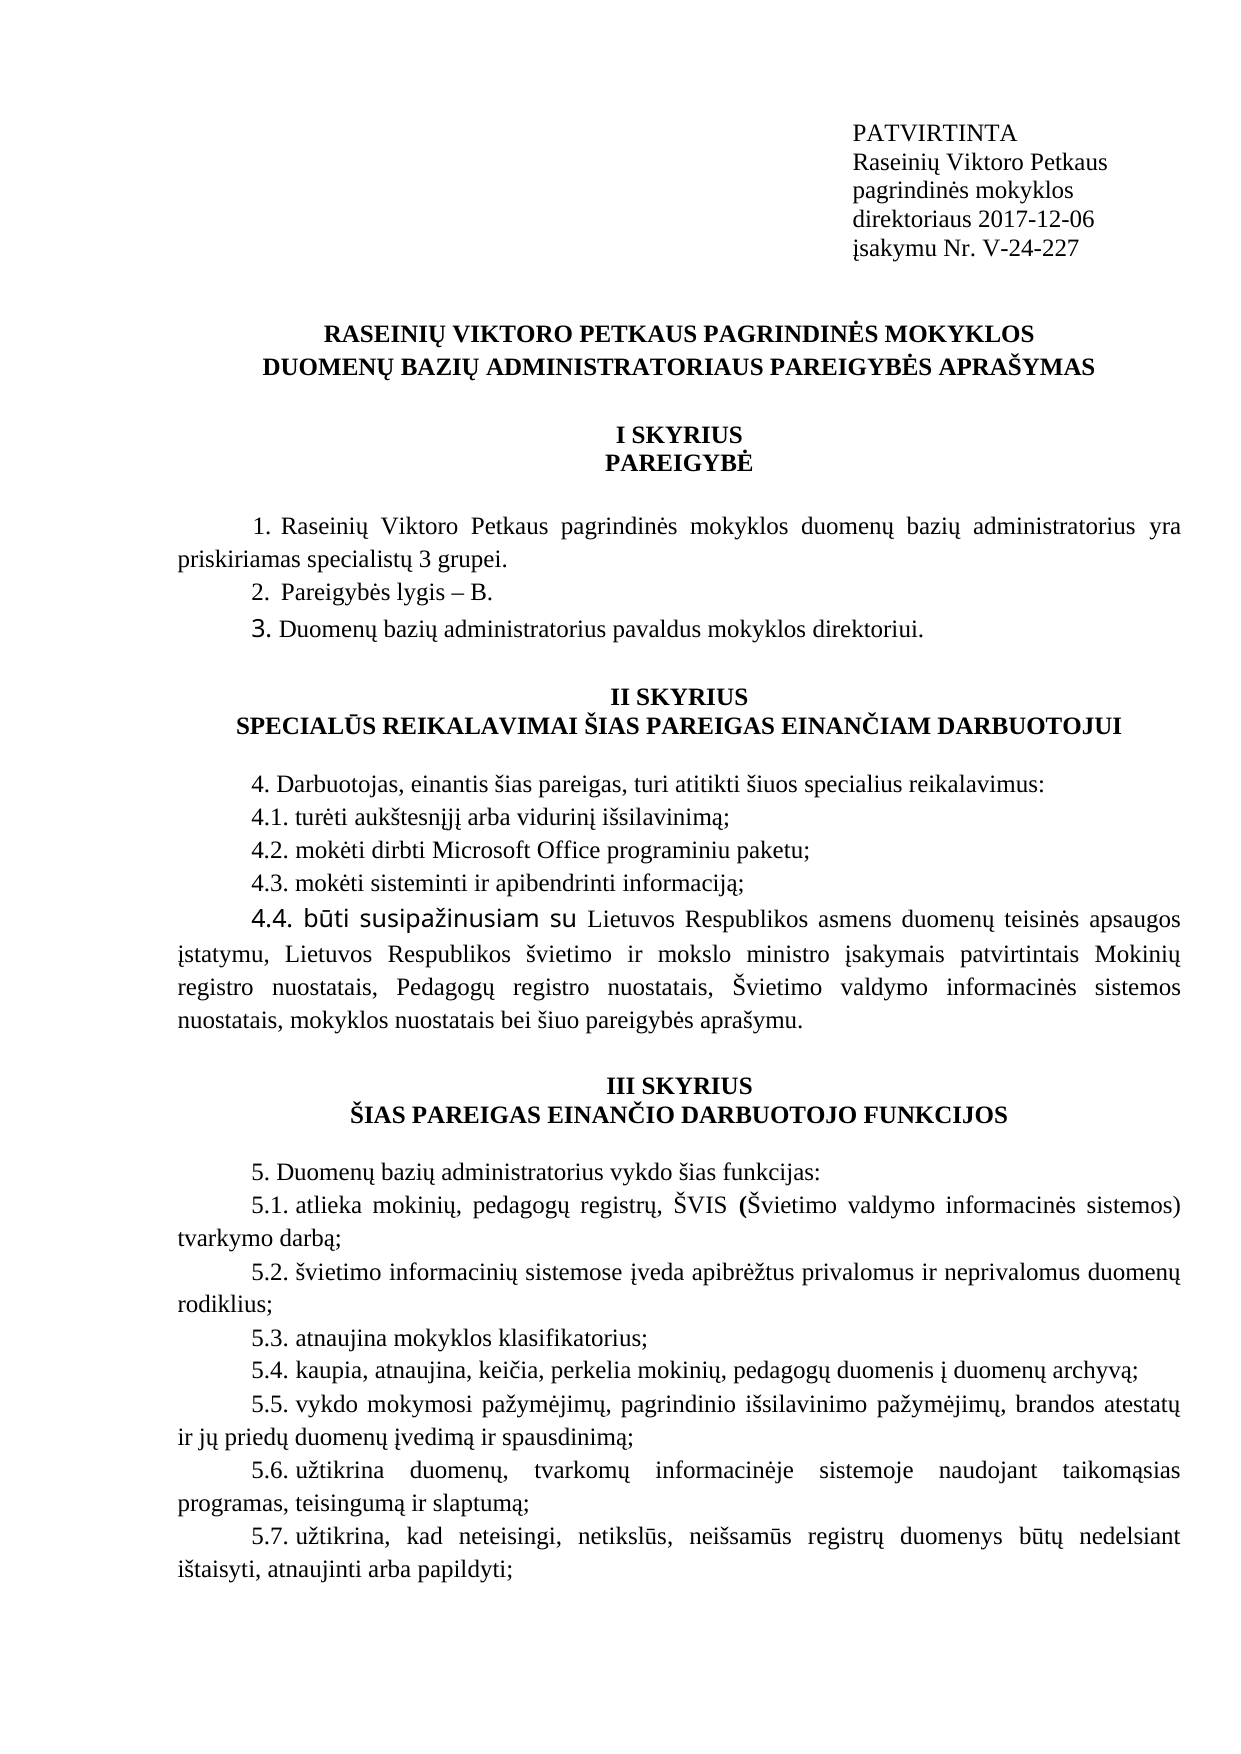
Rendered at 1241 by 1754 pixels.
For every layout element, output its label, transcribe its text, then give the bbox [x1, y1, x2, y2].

list užtikrina, kad neteisingi, netikslūs, neišsamūs registrų duomenys būtų nedelsiant ištaisyti, atnaujinti arba papildyti; [177, 1521, 1181, 1582]
text PATVIRTINTA [177, 118, 1181, 147]
text II SKYRIUS [177, 682, 1181, 711]
text Raseinių Viktoro Petkaus [177, 147, 1181, 176]
text įsakymu Nr. V-24-227 [177, 233, 1181, 262]
text direktoriaus 2017-12-06 [177, 204, 1181, 233]
text SPECIALŪS REIKALAVIMAI ŠIAS PAREIGAS EINANČIAM DARBUOTOJUI [177, 711, 1181, 740]
list vykdo mokymosi pažymėjimų, pagrindinio išsilavinimo pažymėjimų, brandos atestatų ir jų priedų duomenų įvedimą ir spausdinimą; [177, 1389, 1181, 1450]
text 4.2. mokėti dirbti Microsoft Office programiniu paketu; [177, 835, 1181, 863]
text 4.3. mokėti sisteminti ir apibendrinti informaciją; [177, 868, 1181, 897]
list Pareigybės lygis – B. [251, 577, 1181, 606]
text pagrindinės mokyklos [177, 176, 1181, 204]
text RASEINIŲ VIKTORO PETKAUS PAGRINDINĖS MOKYKLOS [177, 319, 1181, 348]
text DUOMENŲ BAZIŲ ADMINISTRATORIAUS PAREIGYBĖS APRAŠYMAS [177, 352, 1181, 381]
list atnaujina mokyklos klasifikatorius; [177, 1323, 1181, 1351]
list užtikrina duomenų, tvarkomų informacinėje sistemoje naudojant taikomąsias programas, teisingumą ir slaptumą; [177, 1455, 1181, 1516]
text 4.1. turėti aukštesnįjį arba vidurinį išsilavinimą; [177, 802, 1181, 831]
list atlieka mokinių, pedagogų registrų, ŠVIS (Švietimo valdymo informacinės sistemos) tvarkymo darbą; [177, 1191, 1181, 1252]
text I SKYRIUS [177, 420, 1181, 448]
list Raseinių Viktoro Petkaus pagrindinės mokyklos duomenų bazių administratorius yra priskiriamas specialistų 3 grupei. [177, 511, 1181, 573]
text 5. Duomenų bazių administratorius vykdo šias funkcijas: [177, 1157, 1181, 1186]
text 3. Duomenų bazių administratorius pavaldus mokyklos direktoriui. [177, 610, 1181, 644]
text 4.4. būti susipažinusiam su Lietuvos Respublikos asmens duomenų teisinės apsaugos įstatymu, Lietuvos Respublikos švietimo ir mokslo ministro įsakymais patvirtintais Mokinių registro nuostatais, Pedagogų registro nuostatais, Švietimo valdymo informacinės sistemos nuostatais, mokyklos nuostatais bei šiuo pareigybės aprašymu. [177, 901, 1181, 1034]
list švietimo informacinių sistemose įveda apibrėžtus privalomus ir neprivalomus duomenų rodiklius; [177, 1257, 1181, 1318]
text III SKYRIUS [177, 1071, 1181, 1100]
text 4. Darbuotojas, einantis šias pareigas, turi atitikti šiuos specialius reikalavimus: [177, 769, 1181, 797]
text PAREIGYBĖ [177, 448, 1181, 477]
list kaupia, atnaujina, keičia, perkelia mokinių, pedagogų duomenis į duomenų archyvą; [177, 1356, 1181, 1384]
text ŠIAS PAREIGAS EINANČIO DARBUOTOJO FUNKCIJOS [177, 1100, 1181, 1129]
